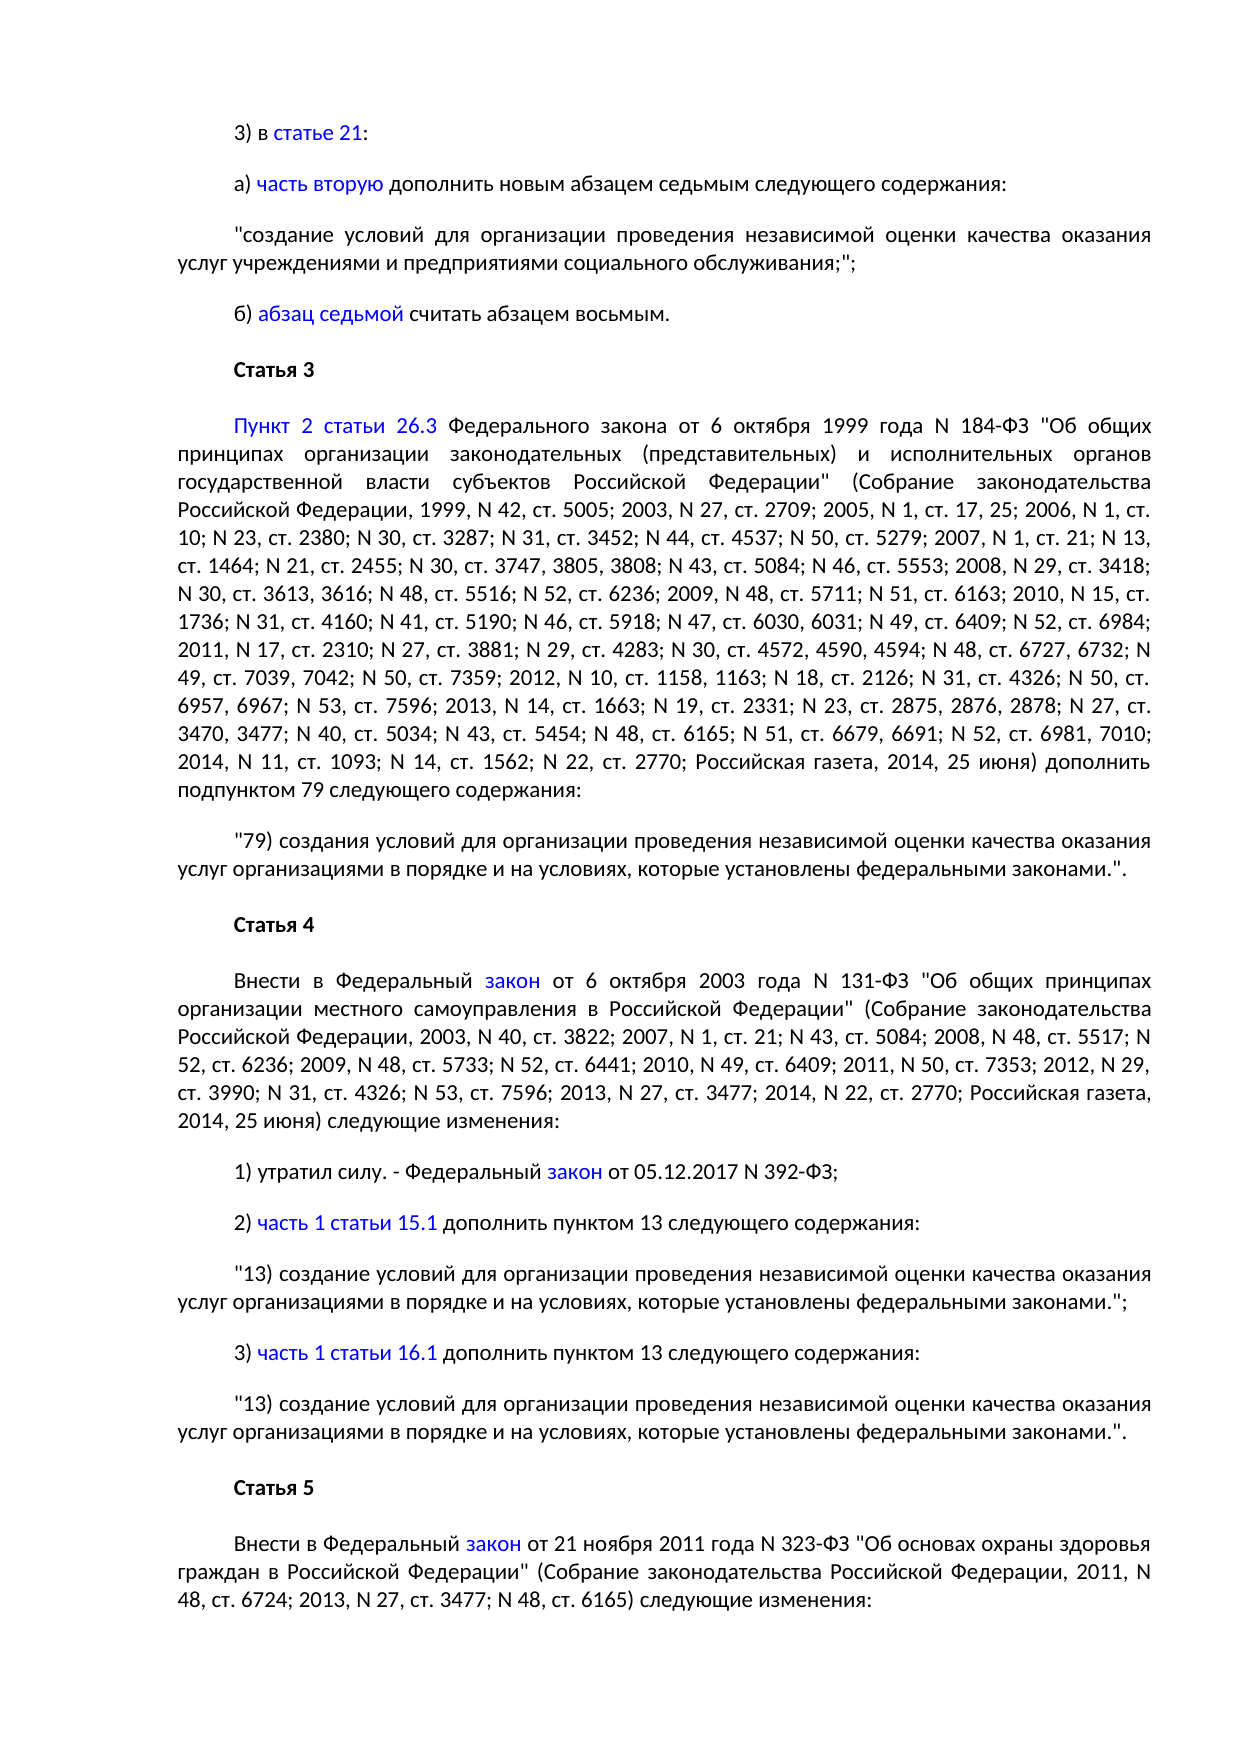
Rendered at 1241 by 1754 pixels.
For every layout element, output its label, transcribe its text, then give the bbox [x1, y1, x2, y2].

text 3) в статье 21: [177, 118, 1152, 146]
text а) часть вторую дополнить новым абзацем седьмым следующего содержания: [177, 169, 1152, 197]
text "13) создание условий для организации проведения независимой оценки качества оказания услуг организациями в порядке и на условиях, которые установлены федеральными законами."; [177, 1259, 1152, 1315]
text Внести в Федеральный закон от 21 ноября 2011 года N 323-ФЗ "Об основах охраны здоровья граждан в Российской Федерации" (Собрание законодательства Российской Федерации, 2011, N 48, ст. 6724; 2013, N 27, ст. 3477; N 48, ст. 6165) следующие изменения: [177, 1529, 1152, 1613]
text "79) создания условий для организации проведения независимой оценки качества оказания услуг организациями в порядке и на условиях, которые установлены федеральными законами.". [177, 826, 1152, 882]
title Статья 4 [177, 910, 1152, 938]
text "13) создание условий для организации проведения независимой оценки качества оказания услуг организациями в порядке и на условиях, которые установлены федеральными законами.". [177, 1389, 1152, 1445]
text Пункт 2 статьи 26.3 Федерального закона от 6 октября 1999 года N 184-ФЗ "Об общих принципах организации законодательных (представительных) и исполнительных органов государственной власти субъектов Российской Федерации" (Собрание законодательства Российской Федерации, 1999, N 42, ст. 5005; 2003, N 27, ст. 2709; 2005, N 1, ст. 17, 25; 2006, N 1, ст. 10; N 23, ст. 2380; N 30, ст. 3287; N 31, ст. 3452; N 44, ст. 4537; N 50, ст. 5279; 2007, N 1, ст. 21; N 13, ст. 1464; N 21, ст. 2455; N 30, ст. 3747, 3805, 3808; N 43, ст. 5084; N 46, ст. 5553; 2008, N 29, ст. 3418; N 30, ст. 3613, 3616; N 48, ст. 5516; N 52, ст. 6236; 2009, N 48, ст. 5711; N 51, ст. 6163; 2010, N 15, ст. 1736; N 31, ст. 4160; N 41, ст. 5190; N 46, ст. 5918; N 47, ст. 6030, 6031; N 49, ст. 6409; N 52, ст. 6984; 2011, N 17, ст. 2310; N 27, ст. 3881; N 29, ст. 4283; N 30, ст. 4572, 4590, 4594; N 48, ст. 6727, 6732; N 49, ст. 7039, 7042; N 50, ст. 7359; 2012, N 10, ст. 1158, 1163; N 18, ст. 2126; N 31, ст. 4326; N 50, ст. 6957, 6967; N 53, ст. 7596; 2013, N 14, ст. 1663; N 19, ст. 2331; N 23, ст. 2875, 2876, 2878; N 27, ст. 3470, 3477; N 40, ст. 5034; N 43, ст. 5454; N 48, ст. 6165; N 51, ст. 6679, 6691; N 52, ст. 6981, 7010; 2014, N 11, ст. 1093; N 14, ст. 1562; N 22, ст. 2770; Российская газета, 2014, 25 июня) дополнить подпунктом 79 следующего содержания: [177, 411, 1152, 803]
text 3) часть 1 статьи 16.1 дополнить пунктом 13 следующего содержания: [177, 1338, 1152, 1366]
text Внести в Федеральный закон от 6 октября 2003 года N 131-ФЗ "Об общих принципах организации местного самоуправления в Российской Федерации" (Собрание законодательства Российской Федерации, 2003, N 40, ст. 3822; 2007, N 1, ст. 21; N 43, ст. 5084; 2008, N 48, ст. 5517; N 52, ст. 6236; 2009, N 48, ст. 5733; N 52, ст. 6441; 2010, N 49, ст. 6409; 2011, N 50, ст. 7353; 2012, N 29, ст. 3990; N 31, ст. 4326; N 53, ст. 7596; 2013, N 27, ст. 3477; 2014, N 22, ст. 2770; Российская газета, 2014, 25 июня) следующие изменения: [177, 966, 1152, 1134]
text "создание условий для организации проведения независимой оценки качества оказания услуг учреждениями и предприятиями социального обслуживания;"; [177, 220, 1152, 276]
title Статья 5 [177, 1473, 1152, 1501]
text б) абзац седьмой считать абзацем восьмым. [177, 299, 1152, 327]
title Статья 3 [177, 355, 1152, 383]
text 1) утратил силу. - Федеральный закон от 05.12.2017 N 392-ФЗ; [177, 1157, 1152, 1185]
text 2) часть 1 статьи 15.1 дополнить пунктом 13 следующего содержания: [177, 1208, 1152, 1236]
